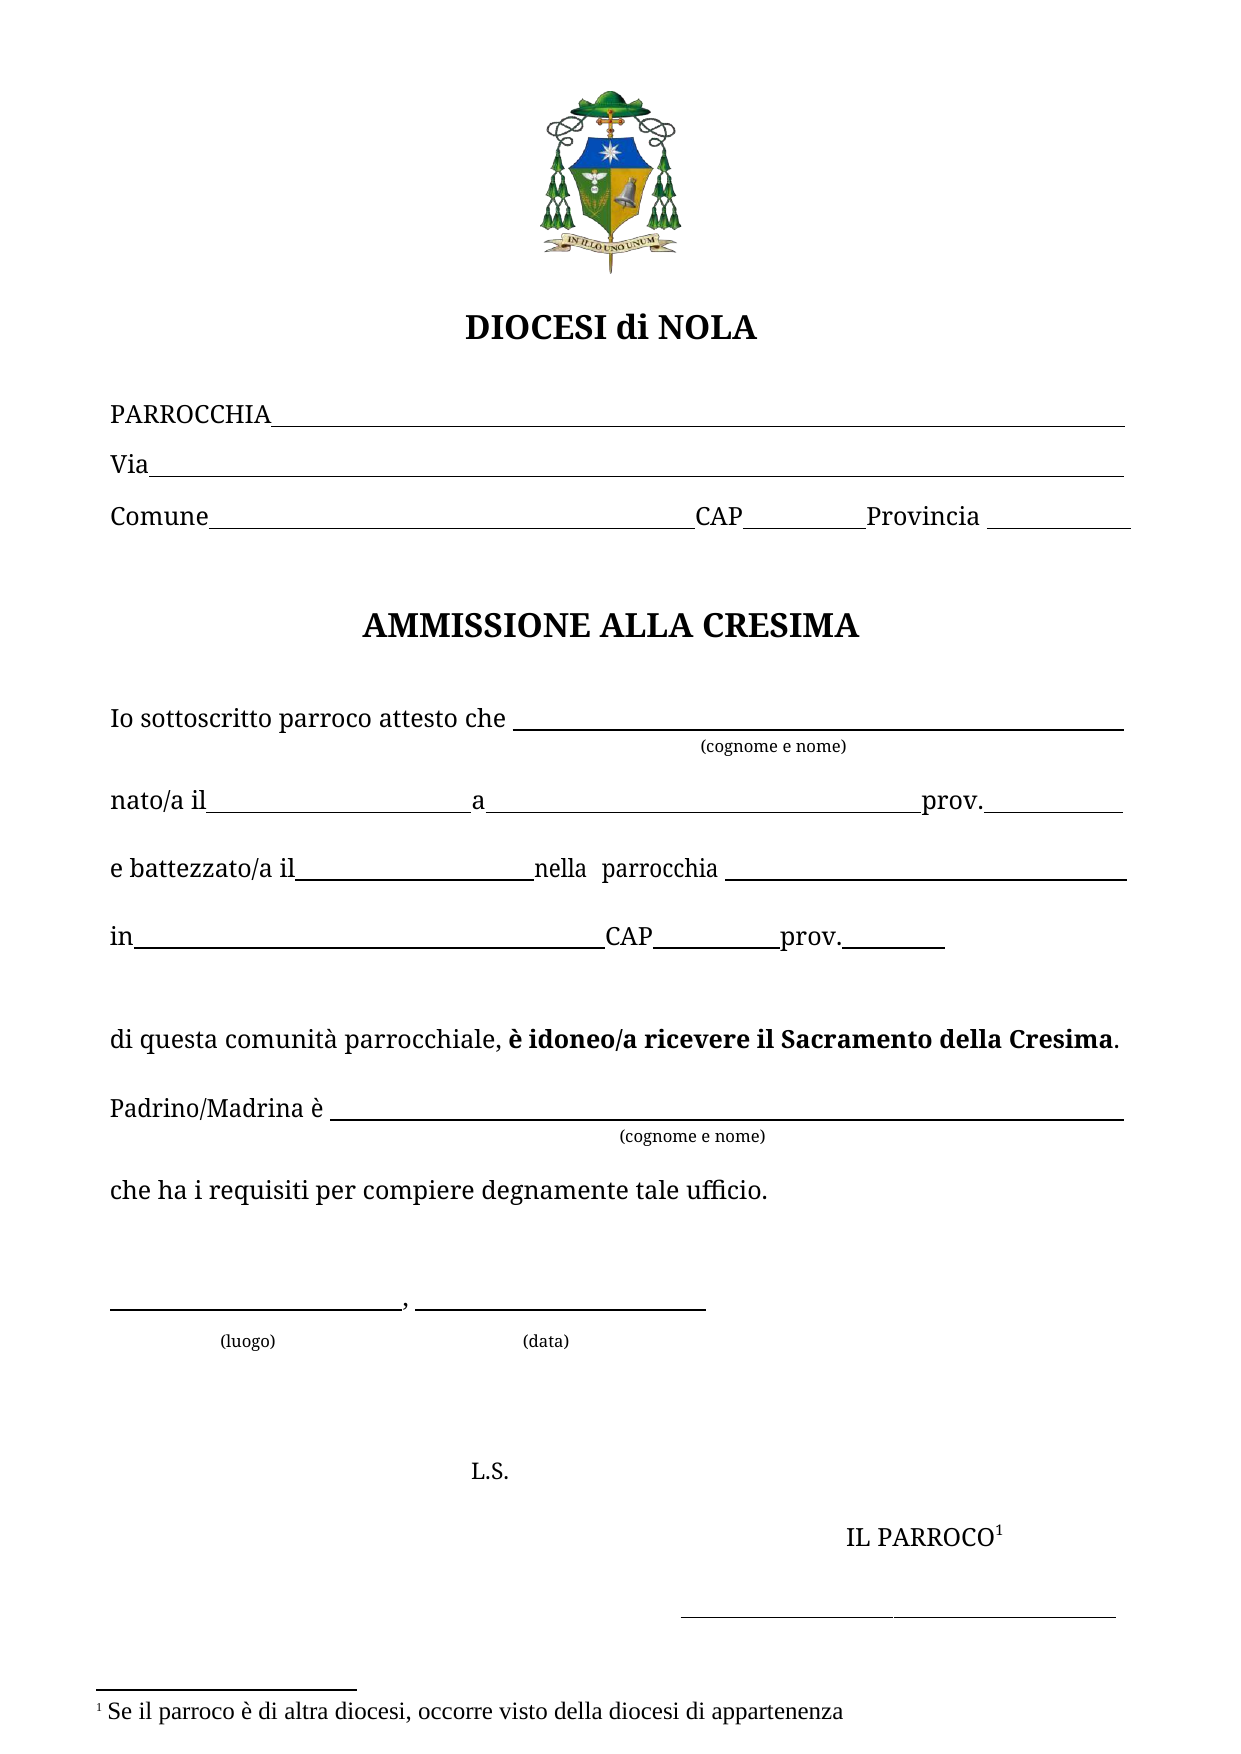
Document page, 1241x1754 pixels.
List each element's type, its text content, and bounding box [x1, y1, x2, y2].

text in CAP prov. [109, 918, 1138, 953]
text (cognome e nome) [700, 735, 1138, 758]
text nato/a il a prov. [110, 783, 1138, 817]
text di questa comunità parrocchiale, è idoneo/a ricevere il Sacramento della Cresima. [109, 1022, 1138, 1056]
text (cognome e nome) [345, 1125, 1040, 1148]
text Io sottoscritto parroco attesto che [110, 701, 1138, 735]
text Via Comune CAP Provincia [110, 447, 1128, 533]
text PARROCCHIA [110, 397, 1138, 431]
text (luogo) (data) [220, 1329, 1138, 1352]
text e battezzato/a il nella parrocchia [109, 851, 1138, 885]
text che ha i requisiti per compiere degnamente tale ufficio. [109, 1173, 1138, 1207]
text Padrino/Madrina è [109, 1091, 1138, 1125]
text , [110, 1280, 1138, 1314]
subtitle AMMISSIONE ALLA CRESIMA [345, 602, 876, 647]
picture [540, 91, 682, 274]
text IL PARROCO [846, 1520, 1138, 1554]
subtitle DIOCESI di NOLA [345, 303, 877, 349]
text L.S. [471, 1455, 1138, 1486]
